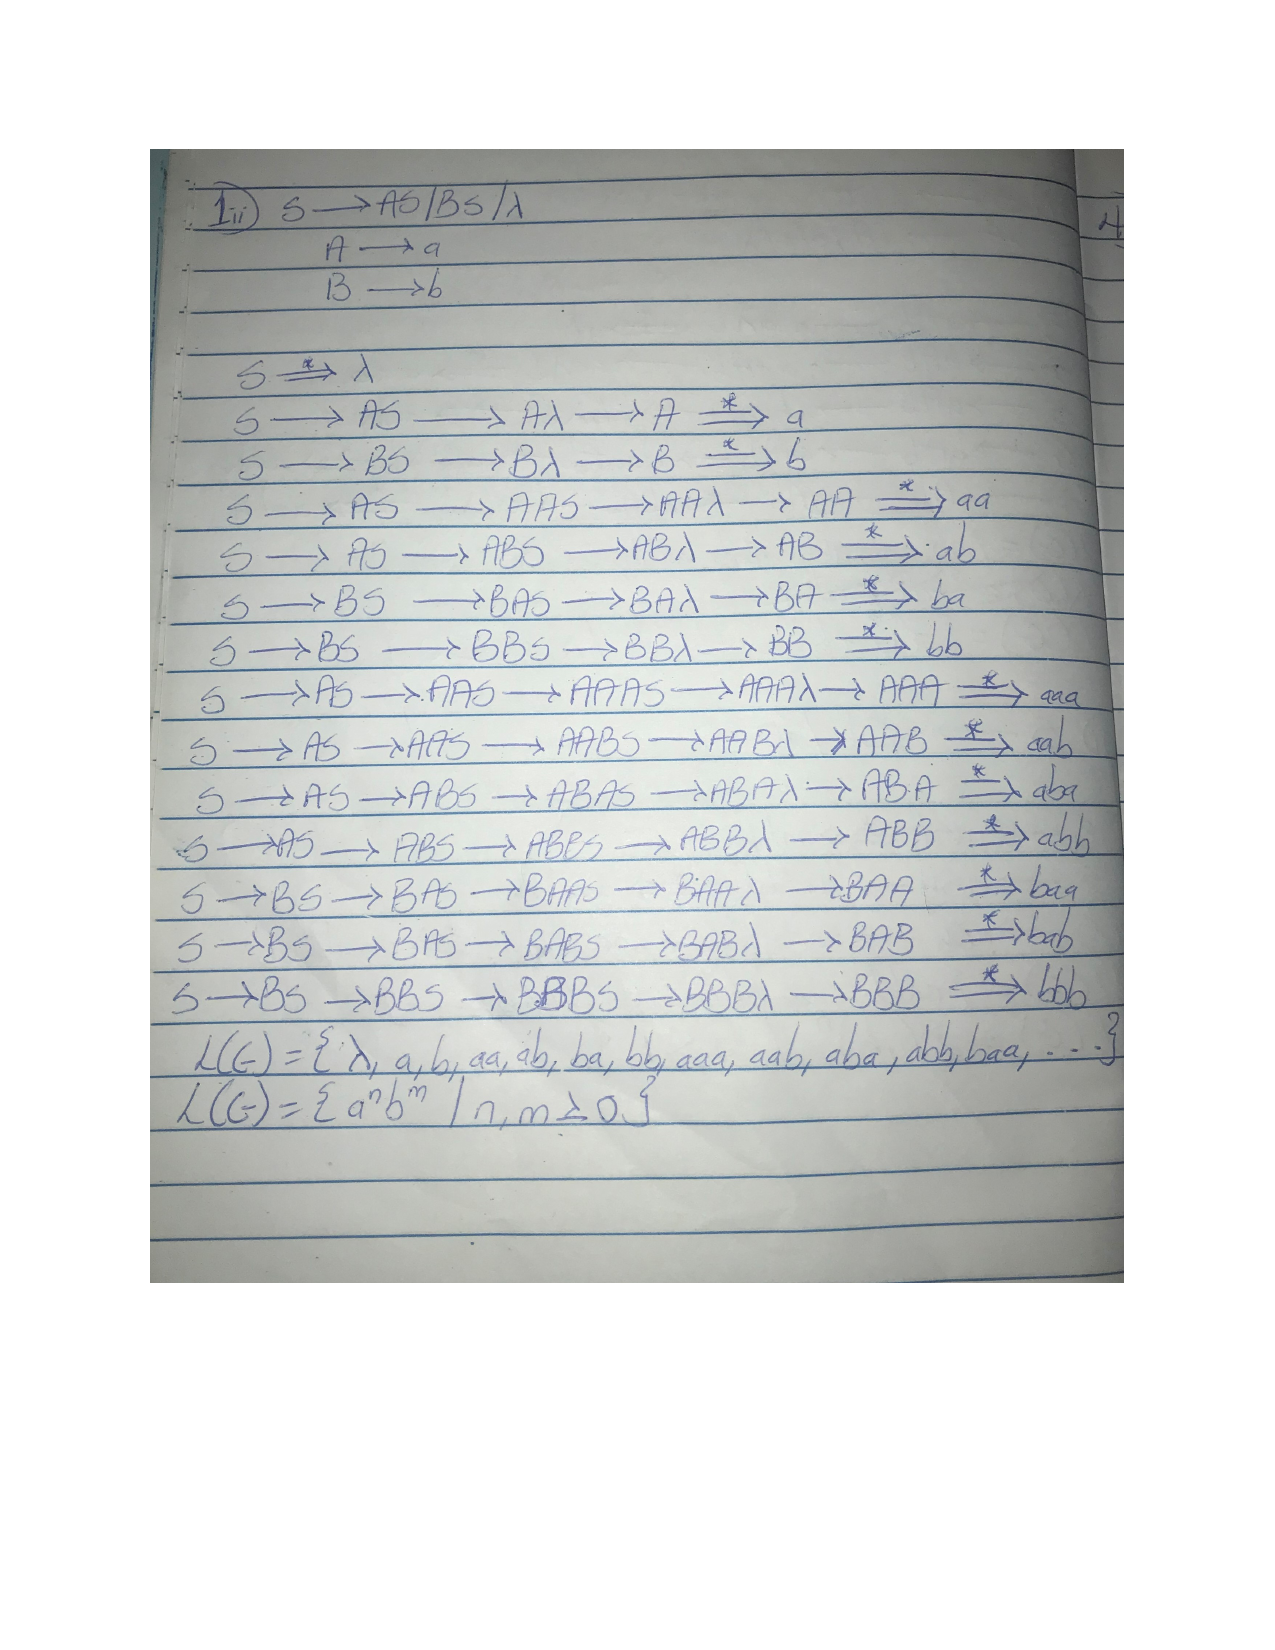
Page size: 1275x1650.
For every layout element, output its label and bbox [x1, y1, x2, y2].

picture [150, 149, 1124, 1283]
